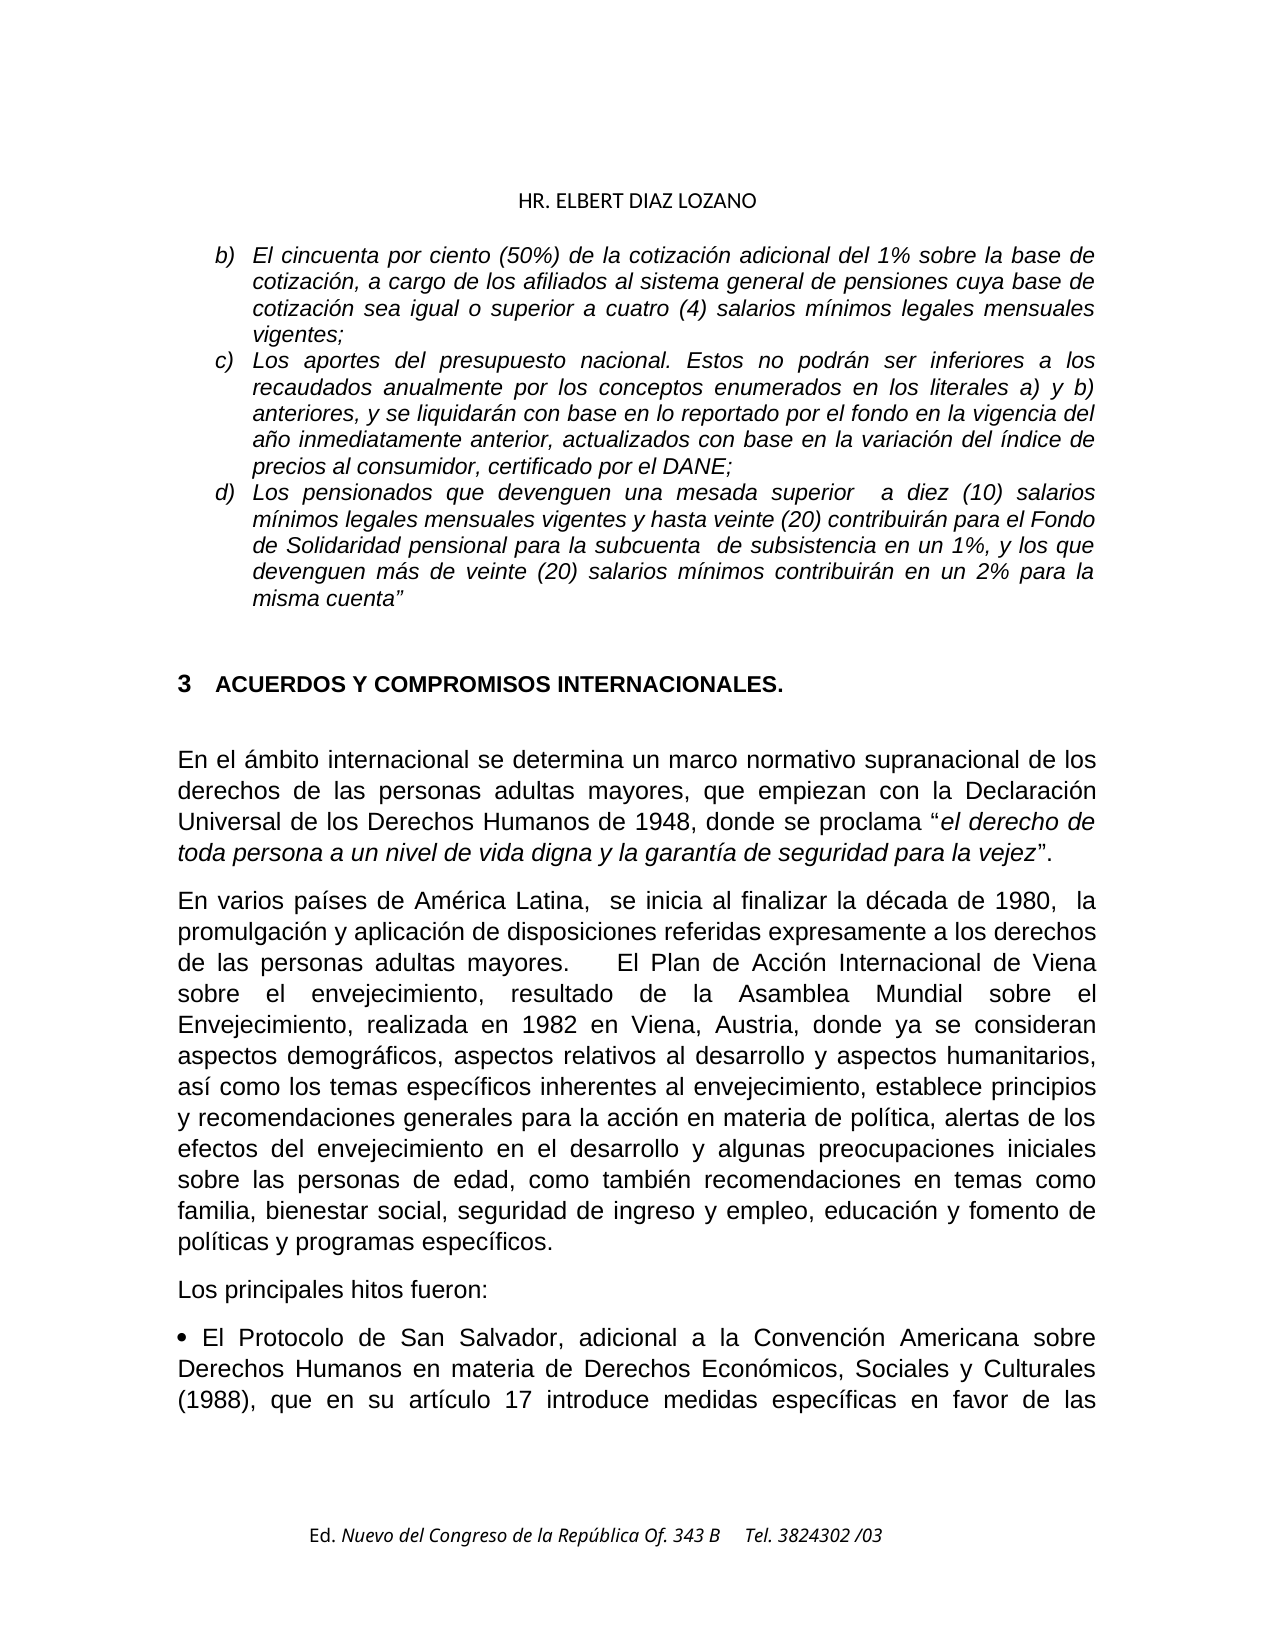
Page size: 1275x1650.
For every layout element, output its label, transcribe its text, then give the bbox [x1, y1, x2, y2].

text En varios países de América Latina, se inicia al finalizar la década de 1980, la promulgación y aplicación de disposiciones referidas expresamente a los derechos de las personas adultas mayores. El Plan de Acción Internacional de Viena sobre el envejecimiento, resultado de la Asamblea Mundial sobre el Envejecimiento, realizada en 1982 en Viena, Austria, donde ya se consideran aspectos demográficos, aspectos relativos al desarrollo y aspectos humanitarios, así como los temas específicos inherentes al envejecimiento, establece principios y recomendaciones generales para la acción en materia de política, alertas de los efectos del envejecimiento en el desarrollo y algunas preocupaciones iniciales sobre las personas de edad, como también recomendaciones en temas como familia, bienestar social, seguridad de ingreso y empleo, educación y fomento de políticas y programas específicos. [177, 886, 1098, 1256]
list ACUERDOS Y COMPROMISOS INTERNACIONALES. [177, 669, 1098, 698]
text En el ámbito internacional se determina un marco normativo supranacional de los derechos de las personas adultas mayores, que empiezan con la Declaración Universal de los Derechos Humanos de 1948, donde se proclama “el derecho de toda persona a un nivel de vida digna y la garantía de seguridad para la vejez”. [177, 745, 1098, 867]
list El cincuenta por ciento (50%) de la cotización adicional del 1% sobre la base de cotización, a cargo de los afiliados al sistema general de pensiones cuya base de cotización sea igual o superior a cuatro (4) salarios mínimos legales mensuales vigentes; [215, 242, 1098, 347]
list Los aportes del presupuesto nacional. Estos no podrán ser inferiores a los recaudados anualmente por los conceptos enumerados en los literales a) y b) anteriores, y se liquidarán con base en lo reportado por el fondo en la vigencia del año inmediatamente anterior, actualizados con base en la variación del índice de precios al consumidor, certificado por el DANE; [215, 347, 1098, 479]
list Los pensionados que devenguen una mesada superior a diez (10) salarios mínimos legales mensuales vigentes y hasta veinte (20) contribuirán para el Fondo de Solidaridad pensional para la subcuenta de subsistencia en un 1%, y los que devenguen más de veinte (20) salarios mínimos contribuirán en un 2% para la misma cuenta” [215, 479, 1098, 611]
text Los principales hitos fueron: [177, 1275, 1098, 1304]
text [177, 1323, 1098, 1414]
